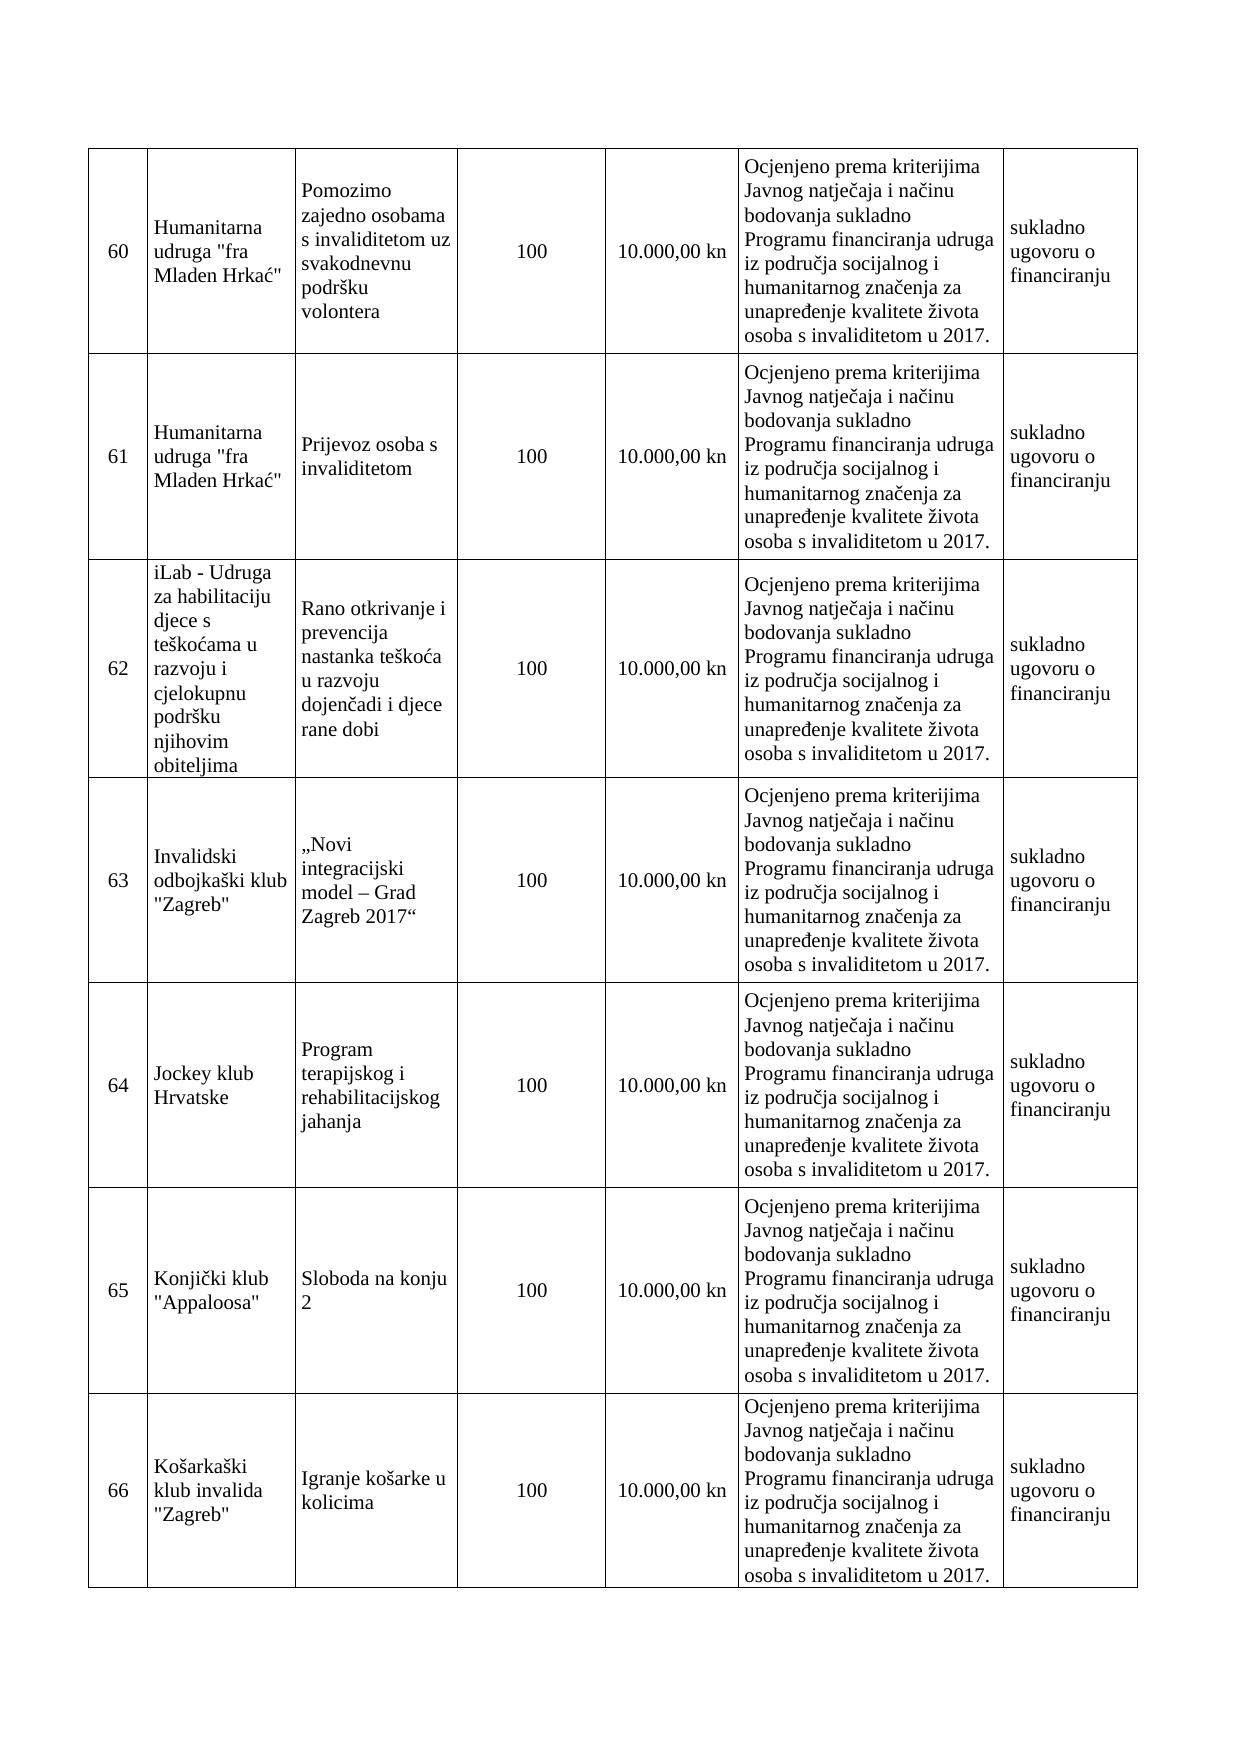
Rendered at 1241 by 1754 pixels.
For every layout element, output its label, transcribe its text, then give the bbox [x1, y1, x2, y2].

table_cell sukladno ugovoru o financiranju [1004, 354, 1137, 559]
table_cell sukladno ugovoru o financiranju [1004, 1188, 1137, 1393]
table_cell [739, 1394, 1003, 1587]
table_cell Humanitarna udruga "fra Mladen Hrkać" [148, 149, 295, 353]
table_cell Rano otkrivanje i prevencija nastanka teškoća u razvoju dojenčadi i djece rane dobi [296, 560, 457, 777]
table_cell 61 [89, 354, 147, 559]
table_cell sukladno ugovoru o financiranju [1004, 778, 1137, 982]
table_cell 60 [89, 149, 147, 353]
table_cell 10.000,00 kn [606, 1394, 738, 1587]
table_cell 66 [89, 1394, 147, 1587]
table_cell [739, 149, 1003, 353]
table_cell 100 [458, 983, 605, 1187]
table_cell 10.000,00 kn [606, 983, 738, 1187]
table_cell Pomozimo zajedno osobama s invaliditetom uz svakodnevnu podršku volontera [296, 149, 457, 353]
table_cell 10.000,00 kn [606, 149, 738, 353]
table_cell Igranje košarke u kolicima [296, 1394, 457, 1587]
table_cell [1004, 149, 1137, 353]
table_cell Košarkaški klub invalida "Zagreb" [148, 1394, 295, 1587]
table_cell Humanitarna udruga "fra Mladen Hrkać" [148, 354, 295, 559]
table_cell Jockey klub Hrvatske [148, 983, 295, 1187]
table_cell 10.000,00 kn [606, 354, 738, 559]
table_cell Program terapijskog i rehabilitacijskog jahanja [296, 983, 457, 1187]
table_cell Prijevoz osoba s invaliditetom [296, 354, 457, 559]
table_cell 64 [89, 983, 147, 1187]
table_cell 100 [458, 149, 605, 353]
table_cell sukladno ugovoru o financiranju [1004, 560, 1137, 777]
table_cell 100 [458, 560, 605, 777]
table_cell 10.000,00 kn [606, 1188, 738, 1393]
table_cell Sloboda na konju 2 [296, 1188, 457, 1393]
table_cell 10.000,00 kn [606, 560, 738, 777]
table_cell „Novi integracijski model – Grad Zagreb 2017“ [296, 778, 457, 982]
table_cell 10.000,00 kn [606, 778, 738, 982]
table_cell 65 [89, 1188, 147, 1393]
table_cell 62 [89, 560, 147, 777]
table_cell 100 [458, 1188, 605, 1393]
table_cell 100 [458, 354, 605, 559]
table_cell iLab - Udruga za habilitaciju djece s teškoćama u razvoju i cjelokupnu podršku njihovim obiteljima [148, 560, 295, 777]
table_cell 63 [89, 778, 147, 982]
table_cell 100 [458, 778, 605, 982]
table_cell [1004, 1394, 1137, 1587]
table_cell 100 [458, 1394, 605, 1587]
table_cell Konjički klub "Appaloosa" [148, 1188, 295, 1393]
table_cell Invalidski odbojkaški klub "Zagreb" [148, 778, 295, 982]
table_cell sukladno ugovoru o financiranju [1004, 983, 1137, 1187]
